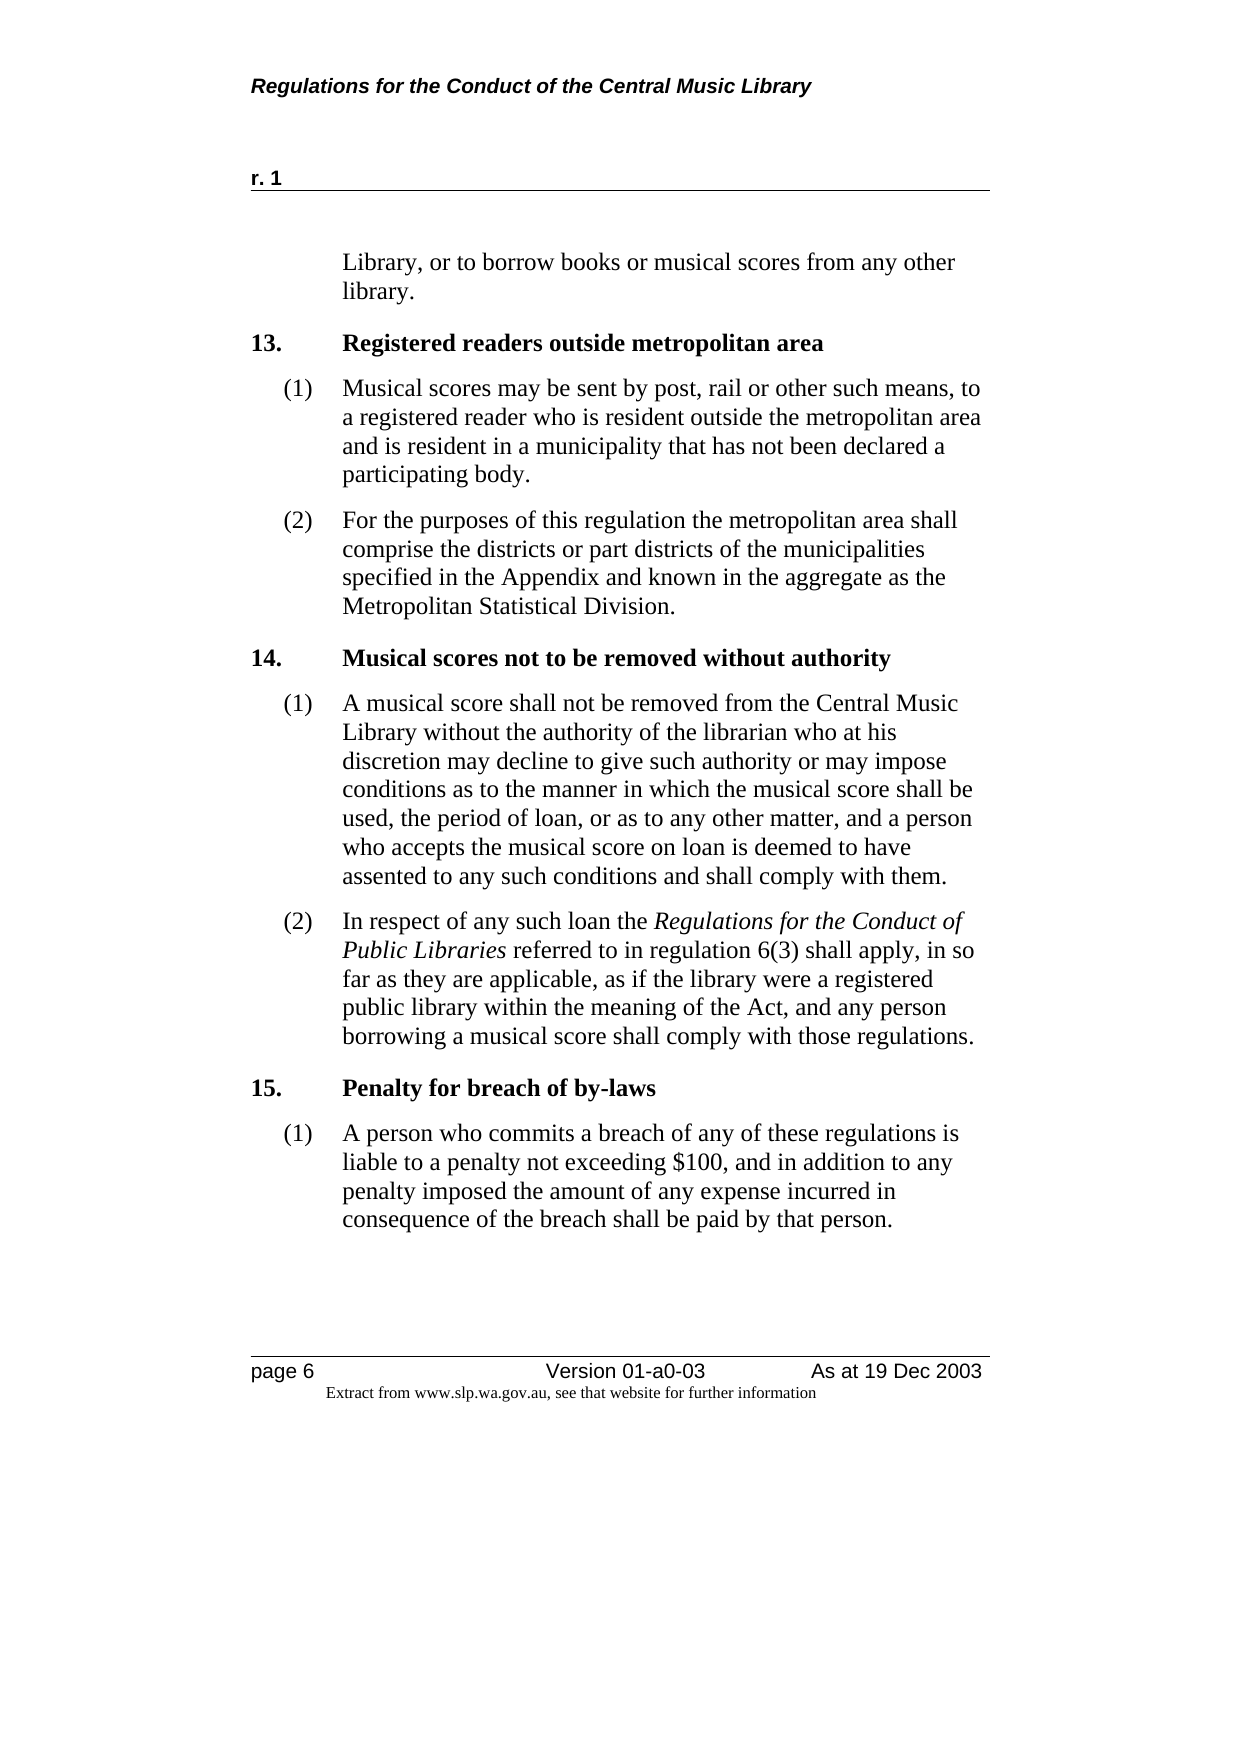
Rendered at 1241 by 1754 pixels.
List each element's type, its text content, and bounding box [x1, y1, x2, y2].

text (1) A musical score shall not be removed from the Central Music Library without the authority of the librarian who at his discretion may decline to give such authority or may impose conditions as to the manner in which the musical score shall be used, the period of loan, or as to any other matter, and a person who accepts the musical score on loan is deemed to have assented to any such conditions and shall comply with them. [251, 688, 990, 889]
subtitle 14. Musical scores not to be removed without authority [251, 643, 990, 672]
subtitle 13. Registered readers outside metropolitan area [251, 328, 990, 357]
text (1) Musical scores may be sent by post, rail or other such means, to a registered reader who is resident outside the metropolitan area and is resident in a municipality that has not been declared a participating body. [251, 373, 990, 488]
text (2) For the purposes of this regulation the metropolitan area shall comprise the districts or part districts of the municipalities specified in the Appendix and known in the aggregate as the Metropolitan Statistical Division. [251, 505, 990, 620]
text (1) A person who commits a breach of any of these regulations is liable to a penalty not exceeding $100, and in addition to any penalty imposed the amount of any expense incurred in consequence of the breach shall be paid by that person. [251, 1118, 990, 1233]
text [251, 247, 990, 305]
subtitle 15. Penalty for breach of by-laws [251, 1073, 990, 1102]
text (2) In respect of any such loan the Regulations for the Conduct of Public Libraries referred to in regulation 6(3) shall apply, in so far as they are applicable, as if the library were a registered public library within the meaning of the Act, and any person borrowing a musical score shall comply with those regulations. [251, 906, 990, 1050]
